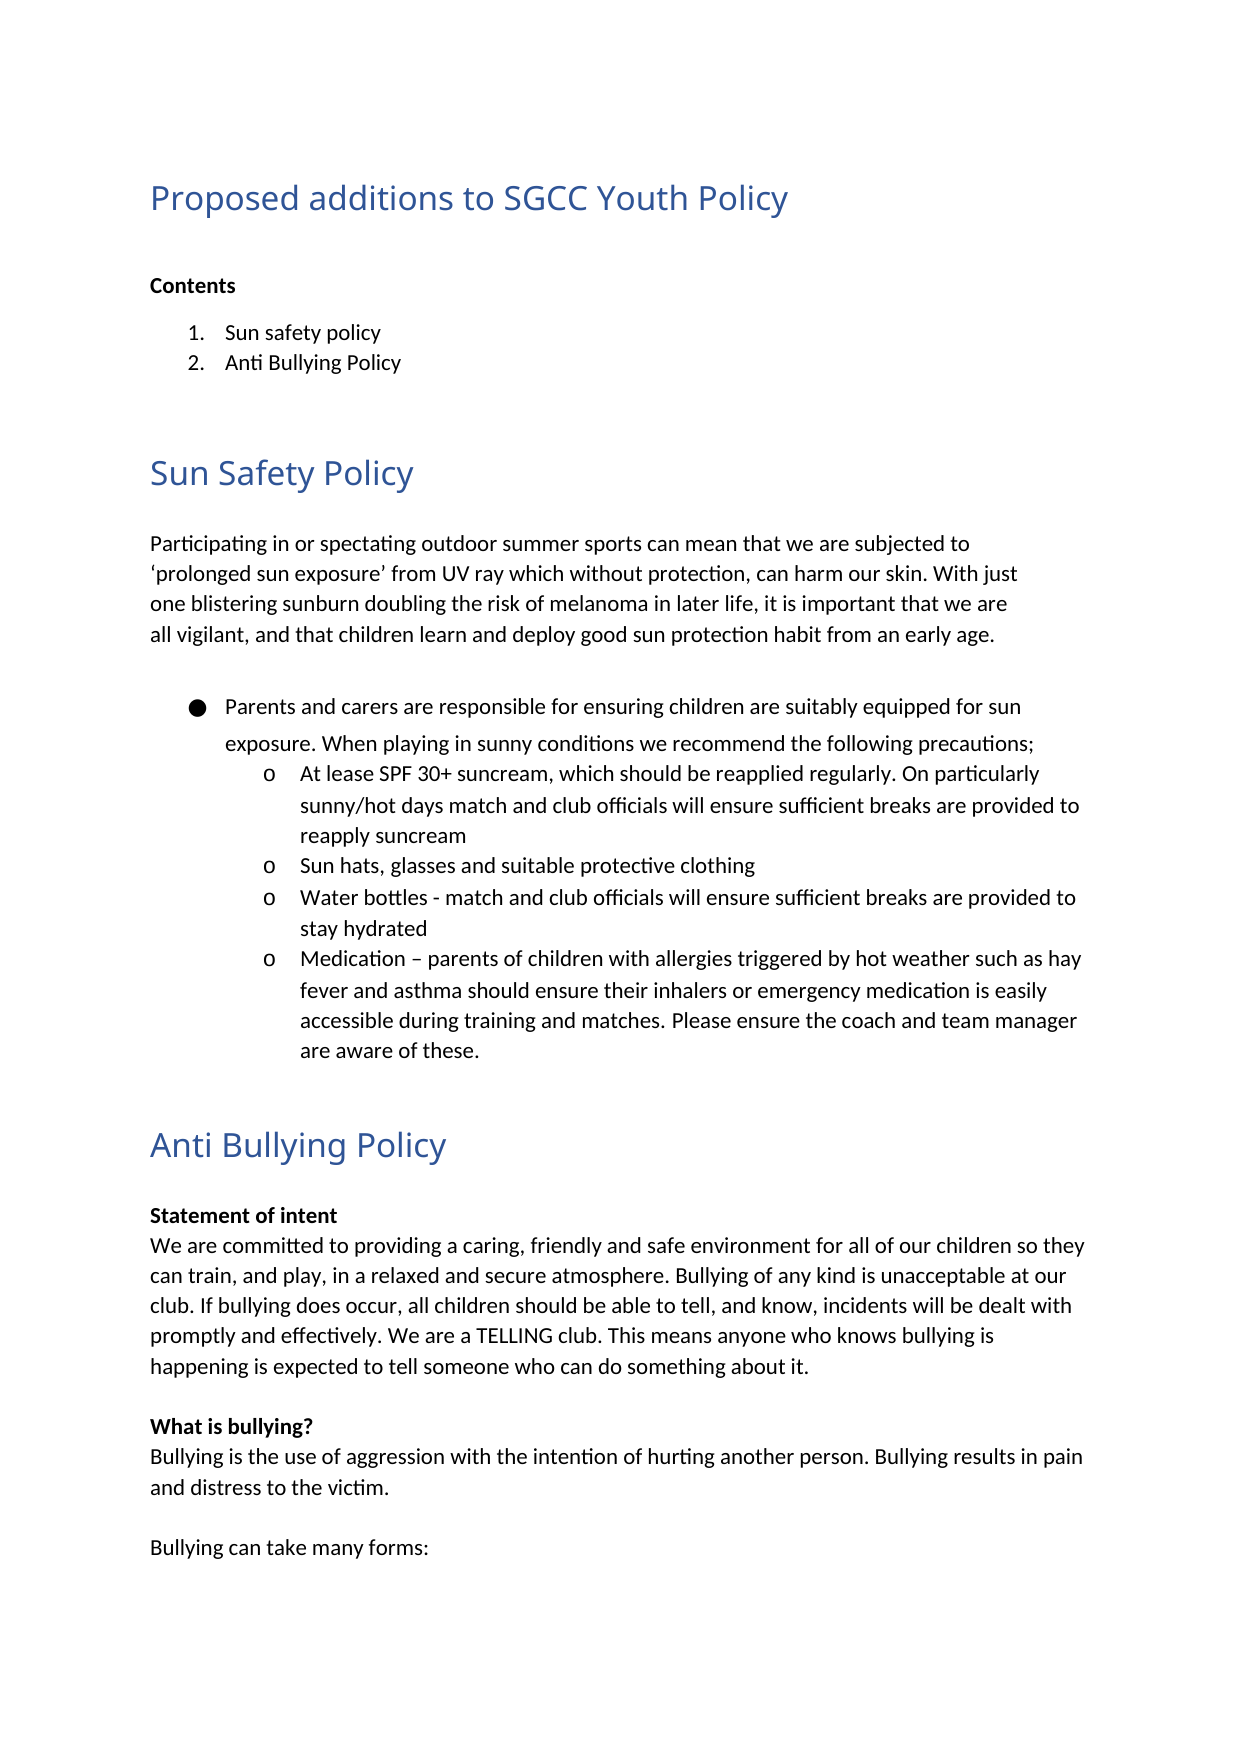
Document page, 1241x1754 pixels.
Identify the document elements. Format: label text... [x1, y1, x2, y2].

list Water bottles - match and club officials will ensure sufficient breaks are provided to stay hydrated [262, 883, 1090, 942]
list Sun hats, glasses and suitable protective clothing [262, 851, 1090, 881]
list Parents and carers are responsible for ensuring children are suitably equipped for sun exposure. When playing in sunny conditions we recommend the following precautions; [187, 680, 1090, 757]
text ‘prolonged sun exposure’ from UV ray which without protection, can harm our skin. With just [150, 559, 1090, 587]
text Statement of intent [150, 1201, 1090, 1229]
text Participating in or spectating outdoor summer sports can mean that we are subjected to [150, 529, 1090, 557]
text Contents [150, 271, 1090, 299]
text What is bullying? [150, 1412, 1090, 1440]
text Bullying is the use of aggression with the intention of hurting another person. Bullying results in pain and distress to the victim. [150, 1442, 1090, 1501]
subtitle Proposed additions to SGCC Youth Policy [150, 175, 1090, 220]
list Sun safety policy [187, 318, 1090, 346]
text We are committed to providing a caring, friendly and safe environment for all of our children so they can train, and play, in a relaxed and secure atmosphere. Bullying of any kind is unacceptable at our club. If bullying does occur, all children should be able to tell, and know, incidents will be dealt with promptly and effectively. We are a TELLING club. This means anyone who knows bullying is happening is expected to tell someone who can do something about it. [150, 1231, 1090, 1380]
text Bullying can take many forms: [150, 1533, 1090, 1561]
text all vigilant, and that children learn and deploy good sun protection habit from an early age. [150, 620, 1090, 648]
list At lease SPF 30+ suncream, which should be reapplied regularly. On particularly sunny/hot days match and club officials will ensure sufficient breaks are provided to reapply suncream [262, 759, 1090, 849]
list Anti Bullying Policy [187, 348, 1090, 376]
text one blistering sunburn doubling the risk of melanoma in later life, it is important that we are [150, 589, 1090, 618]
subtitle Anti Bullying Policy [150, 1122, 1090, 1167]
subtitle Sun Safety Policy [150, 450, 1090, 495]
list Medication – parents of children with allergies triggered by hot weather such as hay fever and asthma should ensure their inhalers or emergency medication is easily accessible during training and matches. Please ensure the coach and team manager are aware of these. [262, 944, 1090, 1064]
